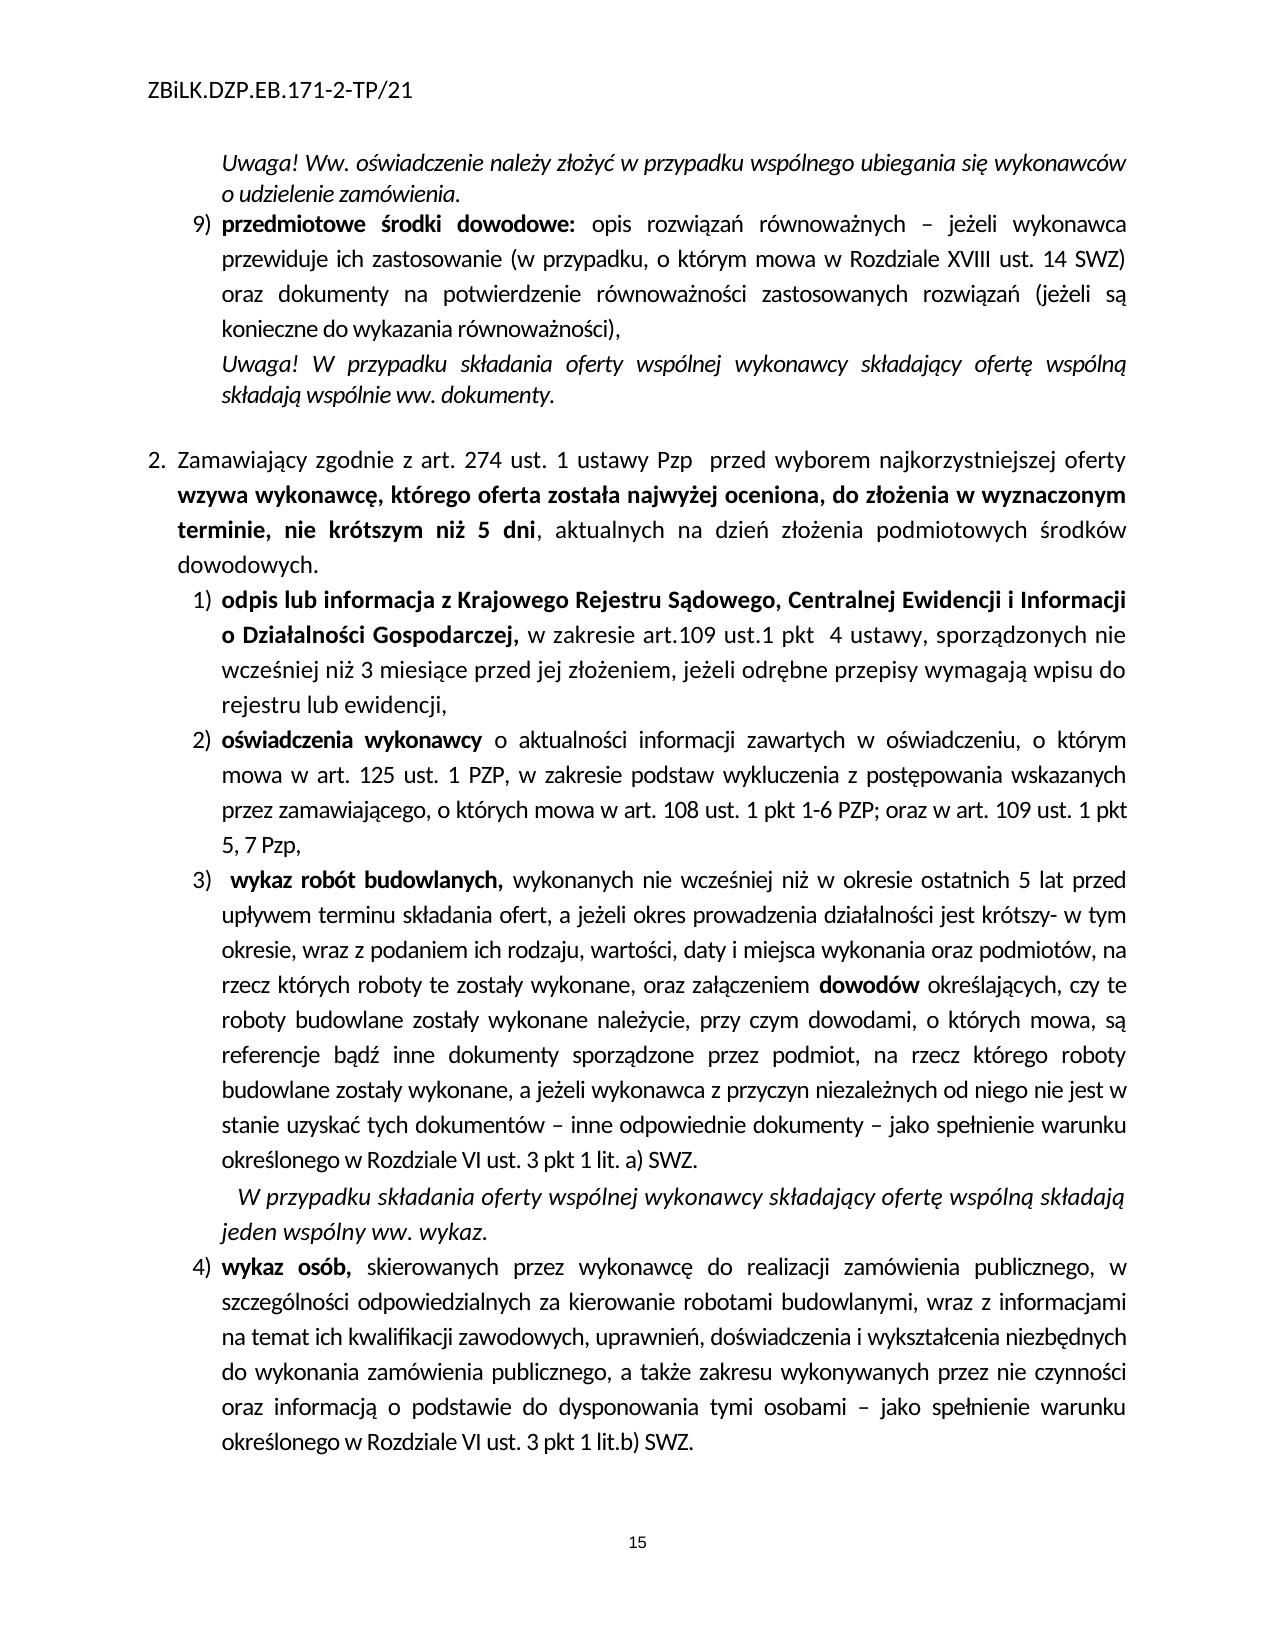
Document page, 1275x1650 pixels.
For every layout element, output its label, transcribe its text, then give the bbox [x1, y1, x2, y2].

list przedmiotowe środki dowodowe: opis rozwiązań równoważnych – jeżeli wykonawca przewiduje ich zastosowanie (w przypadku, o którym mowa w Rozdziale XVIII ust. 14 SWZ) oraz dokumenty na potwierdzenie równoważności zastosowanych rozwiązań (jeżeli są konieczne do wykazania równoważności), [192, 209, 1127, 344]
list wykaz robót budowlanych, wykonanych nie wcześniej niż w okresie ostatnich 5 lat przed upływem terminu składania ofert, a jeżeli okres prowadzenia działalności jest krótszy- w tym okresie, wraz z podaniem ich rodzaju, wartości, daty i miejsca wykonania oraz podmiotów, na rzecz których roboty te zostały wykonane, oraz załączeniem dowodów określających, czy te roboty budowlane zostały wykonane należycie, przy czym dowodami, o których mowa, są referencje bądź inne dokumenty sporządzone przez podmiot, na rzecz którego roboty budowlane zostały wykonane, a jeżeli wykonawca z przyczyn niezależnych od niego nie jest w stanie uzyskać tych dokumentów – inne odpowiednie dokumenty – jako spełnienie warunku określonego w Rozdziale VI ust. 3 pkt 1 lit. a) SWZ. [192, 865, 1127, 1175]
list Zamawiający zgodnie z art. 274 ust. 1 ustawy Pzp przed wyborem najkorzystniejszej oferty wzywa wykonawcę, którego oferta została najwyżej oceniona, do złożenia w wyznaczonym terminie, nie krótszym niż 5 dni, aktualnych na dzień złożenia podmiotowych środków dowodowych. [148, 445, 1127, 580]
list oświadczenia wykonawcy o aktualności informacji zawartych w oświadczeniu, o którym mowa w art. 125 ust. 1 PZP, w zakresie podstaw wykluczenia z postępowania wskazanych przez zamawiającego, o których mowa w art. 108 ust. 1 pkt 1-6 PZP; oraz w art. 109 ust. 1 pkt 5, 7 Pzp, [192, 725, 1127, 860]
list odpis lub informacja z Krajowego Rejestru Sądowego, Centralnej Ewidencji i Informacji o Działalności Gospodarczej, w zakresie art.109 ust.1 pkt 4 ustawy, sporządzonych nie wcześniej niż 3 miesiące przed jej złożeniem, jeżeli odrębne przepisy wymagają wpisu do rejestru lub ewidencji, [192, 585, 1127, 720]
text Uwaga! Ww. oświadczenie należy złożyć w przypadku wspólnego ubiegania się wykonawców o udzielenie zamówienia. [221, 148, 1127, 209]
list wykaz osób, skierowanych przez wykonawcę do realizacji zamówienia publicznego, w szczególności odpowiedzialnych za kierowanie robotami budowlanymi, wraz z informacjami na temat ich kwalifikacji zawodowych, uprawnień, doświadczenia i wykształcenia niezbędnych do wykonania zamówienia publicznego, a także zakresu wykonywanych przez nie czynności oraz informacją o podstawie do dysponowania tymi osobami – jako spełnienie warunku określonego w Rozdziale VI ust. 3 pkt 1 lit.b) SWZ. [192, 1251, 1127, 1457]
text W przypadku składania oferty wspólnej wykonawcy składający ofertę wspólną składają jeden wspólny ww. wykaz. [192, 1181, 1127, 1247]
text Uwaga! W przypadku składania oferty wspólnej wykonawcy składający ofertę wspólną składają wspólnie ww. dokumenty. [221, 349, 1127, 410]
